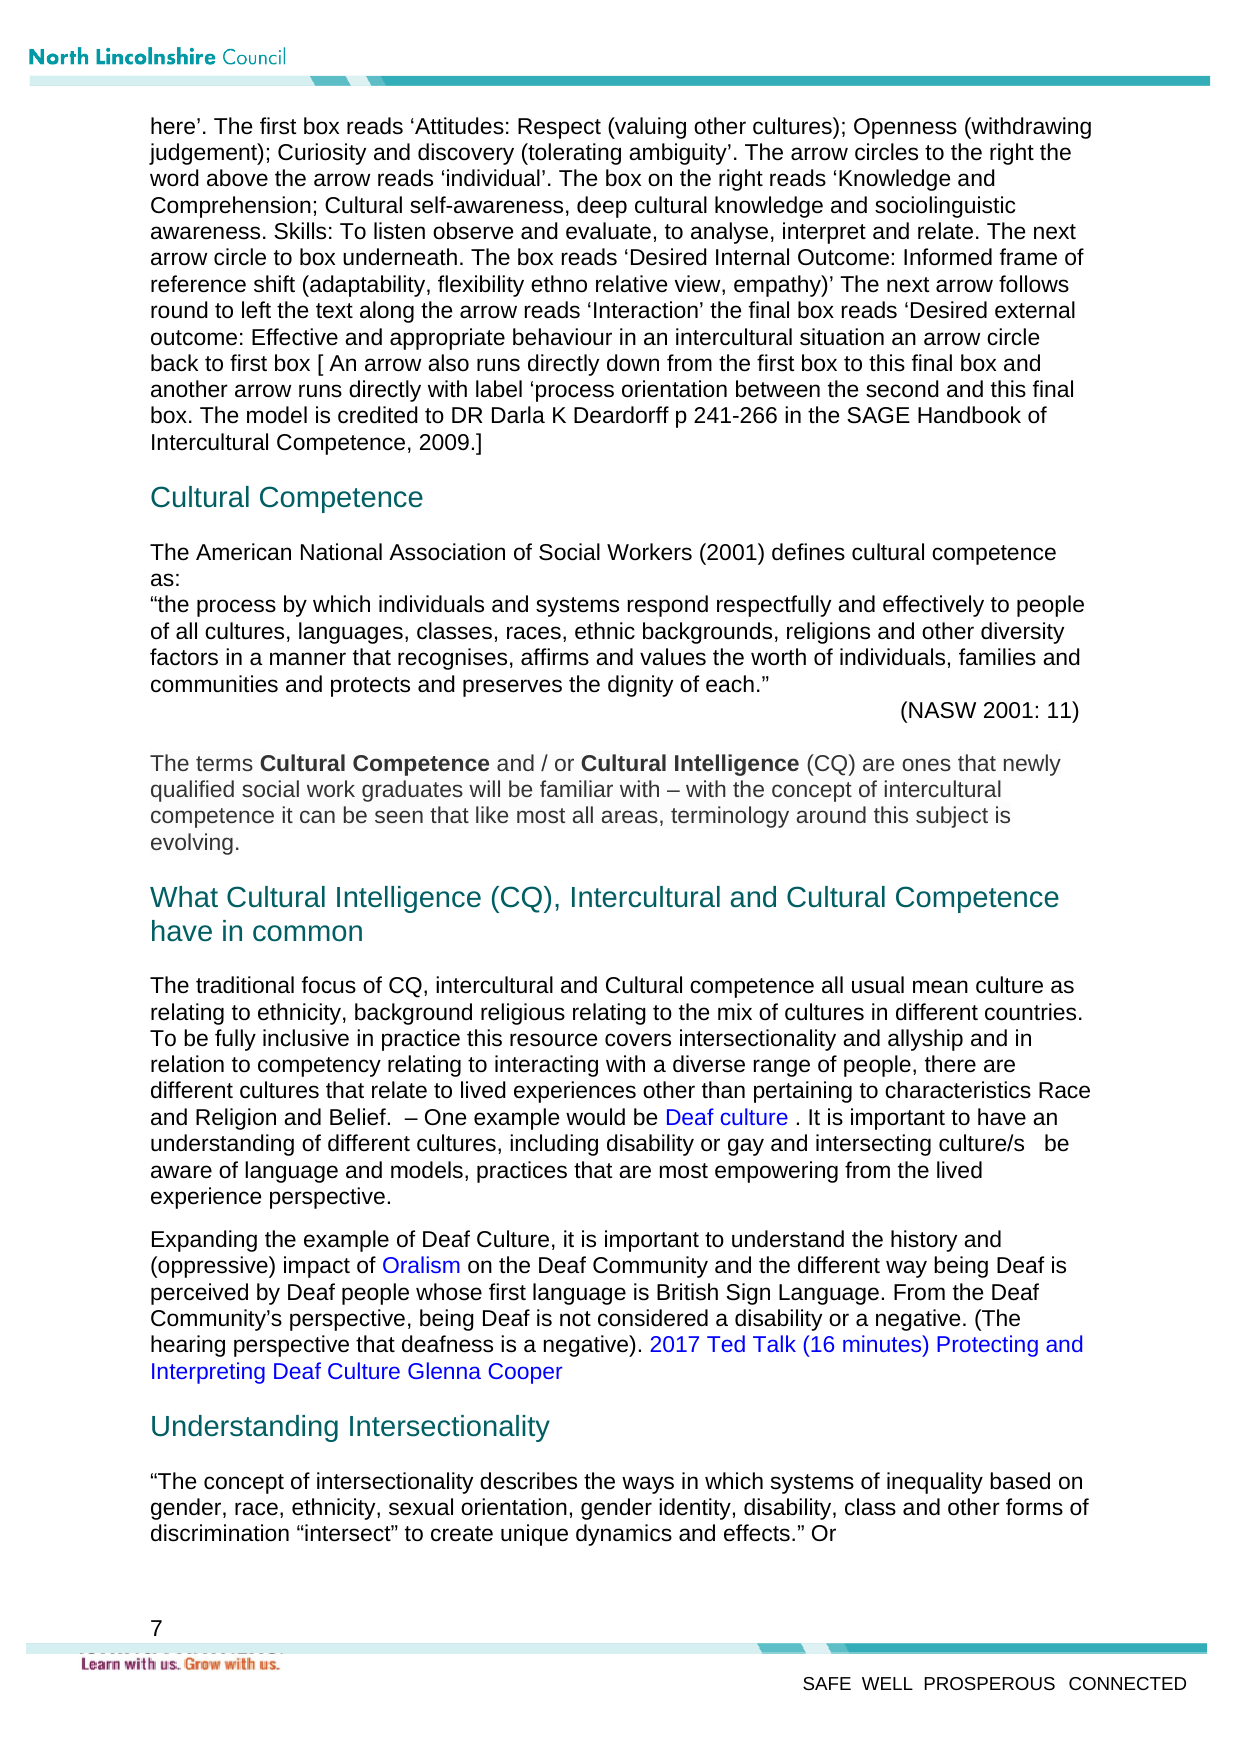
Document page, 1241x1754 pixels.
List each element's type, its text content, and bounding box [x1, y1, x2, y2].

text The traditional focus of CQ, intercultural and Cultural competence all usual mean culture as relating to ethnicity, background religious relating to the mix of cultures in different countries. To be fully inclusive in practice this resource covers intersectionality and allyship and in relation to competency relating to interacting with a diverse range of people, there are different cultures that relate to lived experiences other than pertaining to characteristics Race and Religion and Belief. – One example would be Deaf culture . It is important to have an understanding of different cultures, including disability or gay and intersecting culture/s be aware of language and models, practices that are most empowering from the lived experience perspective. [150, 972, 1093, 1209]
picture [29, 47, 1211, 86]
subtitle Understanding Intersectionality [150, 1409, 1093, 1443]
text “the process by which individuals and systems respond respectfully and effectively to people of all cultures, languages, classes, races, ethnic backgrounds, religions and other diversity factors in a manner that recognises, affirms and values the worth of individuals, families and communities and protects and preserves the dignity of each.” [150, 591, 1093, 697]
subtitle Cultural Competence [150, 480, 1093, 514]
text (NASW 2001: 11) [150, 697, 1093, 723]
text “The concept of intersectionality describes the ways in which systems of inequality based on gender, race, ethnicity, sexual orientation, gender identity, disability, class and other forms of discrimination “intersect” to create unique dynamics and effects.” Or [837, 1468, 1093, 1547]
text The American National Association of Social Workers (2001) defines cultural competence as: [150, 539, 1093, 591]
subtitle What Cultural Intelligence (CQ), Intercultural and Cultural Competence have in common [150, 880, 1093, 947]
text Expanding the example of Deaf Culture, it is important to understand the history and (oppressive) impact of Oralism on the Deaf Community and the different way being Deaf is perceived by Deaf people whose first language is British Sign Language. From the Deaf Community’s perspective, being Deaf is not considered a disability or a negative. (The hearing perspective that deafness is a negative). 2017 Ted Talk (16 minutes) Protecting and Interpreting Deaf Culture Glenna Cooper [150, 1226, 1093, 1384]
text The terms Cultural Competence and / or Cultural Intelligence (CQ) are ones that newly qualified social work graduates will be familiar with – with the concept of intercultural competence it can be seen that like most all areas, terminology around this subject is evolving. [150, 749, 1093, 855]
picture [26, 1643, 1208, 1671]
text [150, 113, 1093, 455]
